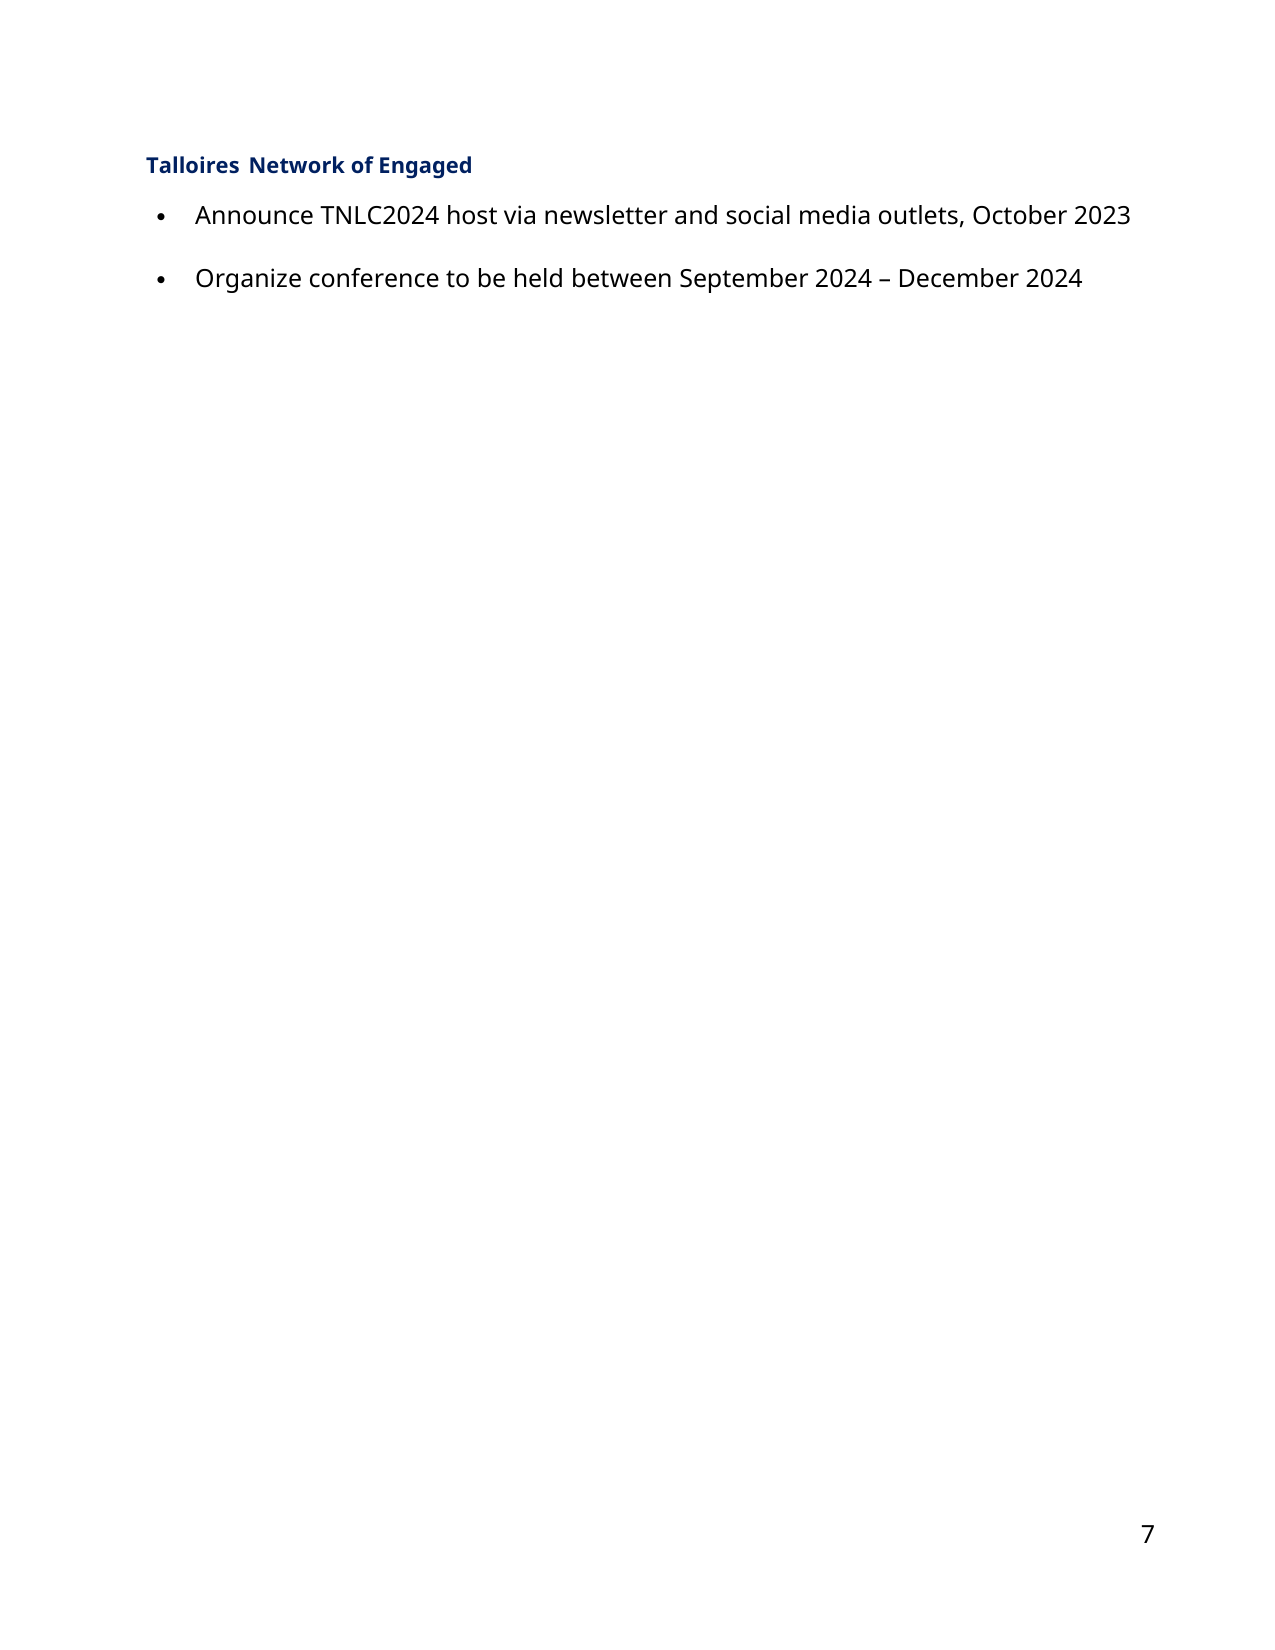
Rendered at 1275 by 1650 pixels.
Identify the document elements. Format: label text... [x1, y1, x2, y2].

list Announce TNLC2024 host via newsletter and social media outlets, October 2023 [157, 198, 1155, 261]
list Organize conference to be held between September 2024 – December 2024 [157, 261, 1155, 295]
